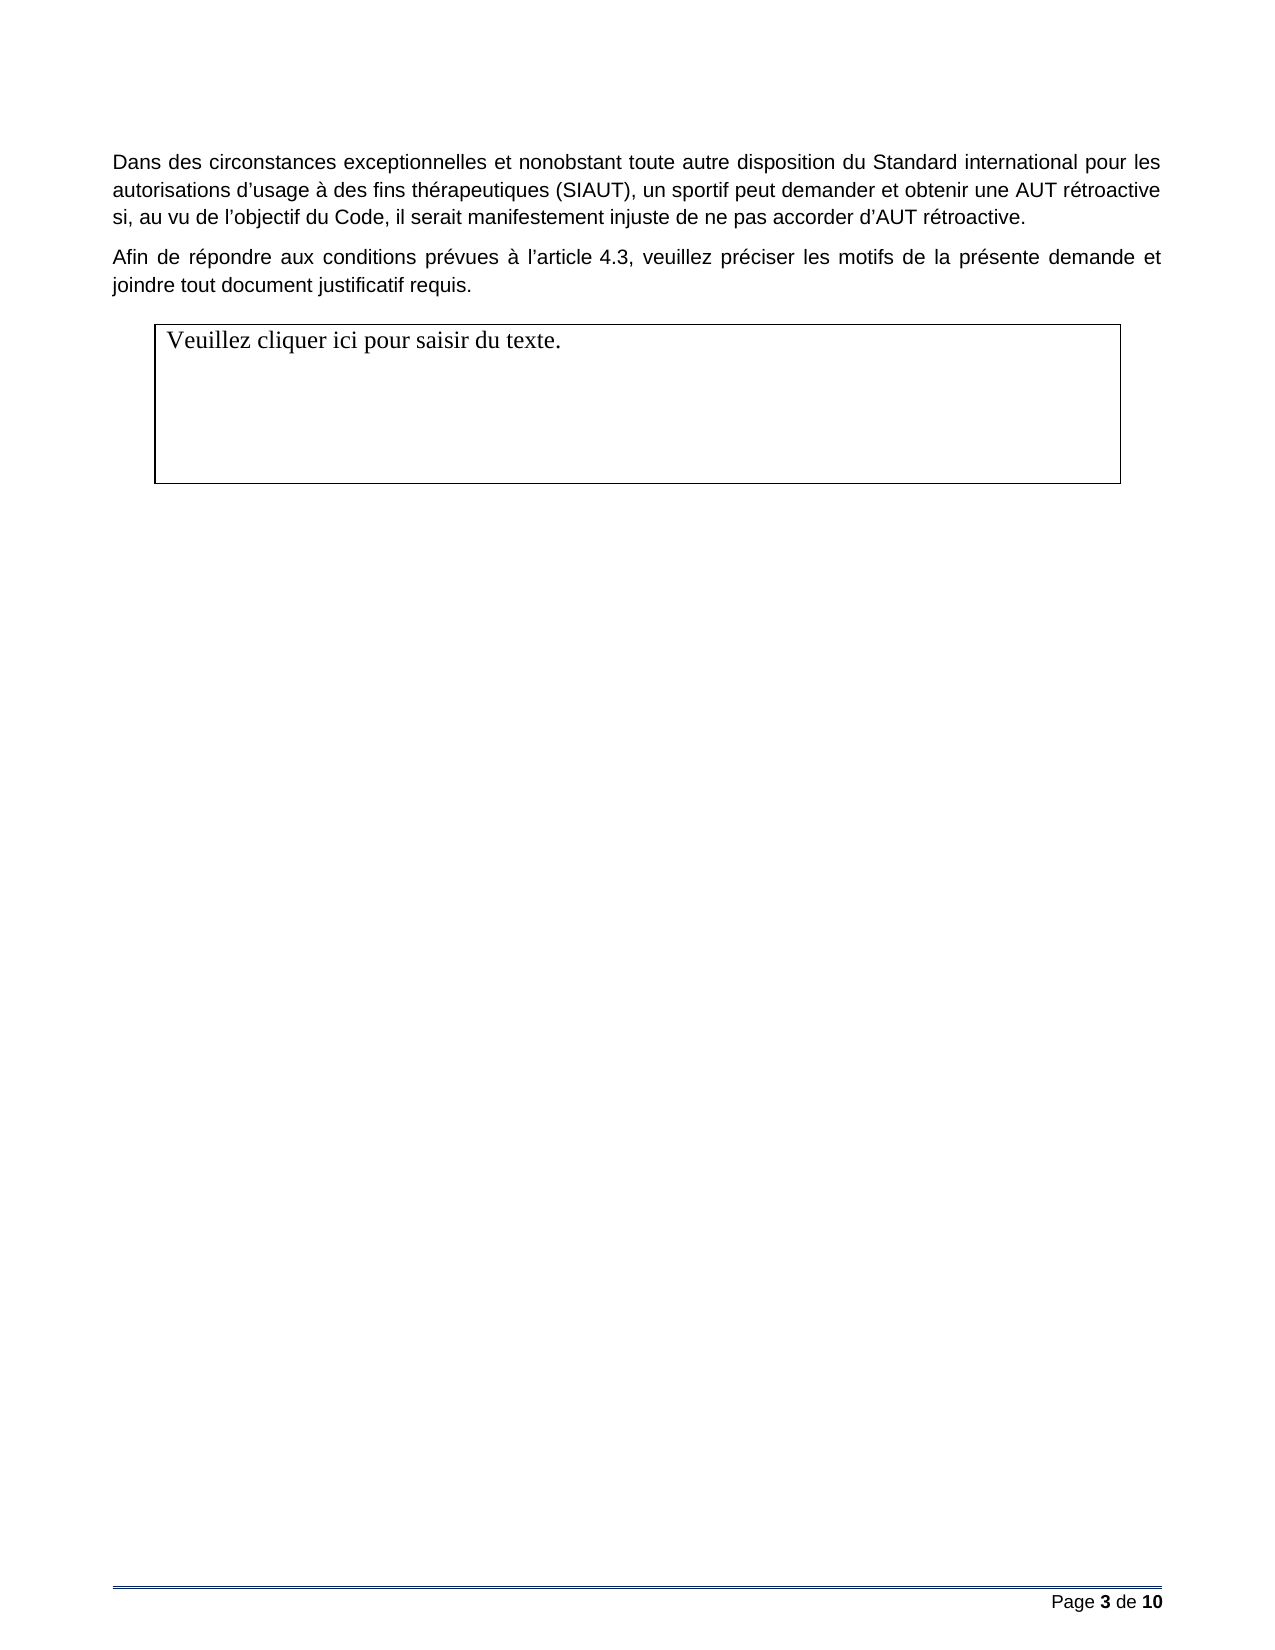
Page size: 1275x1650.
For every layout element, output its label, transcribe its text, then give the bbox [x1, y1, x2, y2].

table_header [156, 325, 1120, 483]
text Dans des circonstances exceptionnelles et nonobstant toute autre disposition du Standard international pour les autorisations d’usage à des fins thérapeutiques (SIAUT), un sportif peut demander et obtenir une AUT rétroactive si, au vu de l’objectif du Code, il serait manifestement injuste de ne pas accorder d’AUT rétroactive. [112, 150, 1162, 229]
text Afin de répondre aux conditions prévues à l’article 4.3, veuillez préciser les motifs de la présente demande et joindre tout document justificatif requis. [112, 245, 1162, 296]
